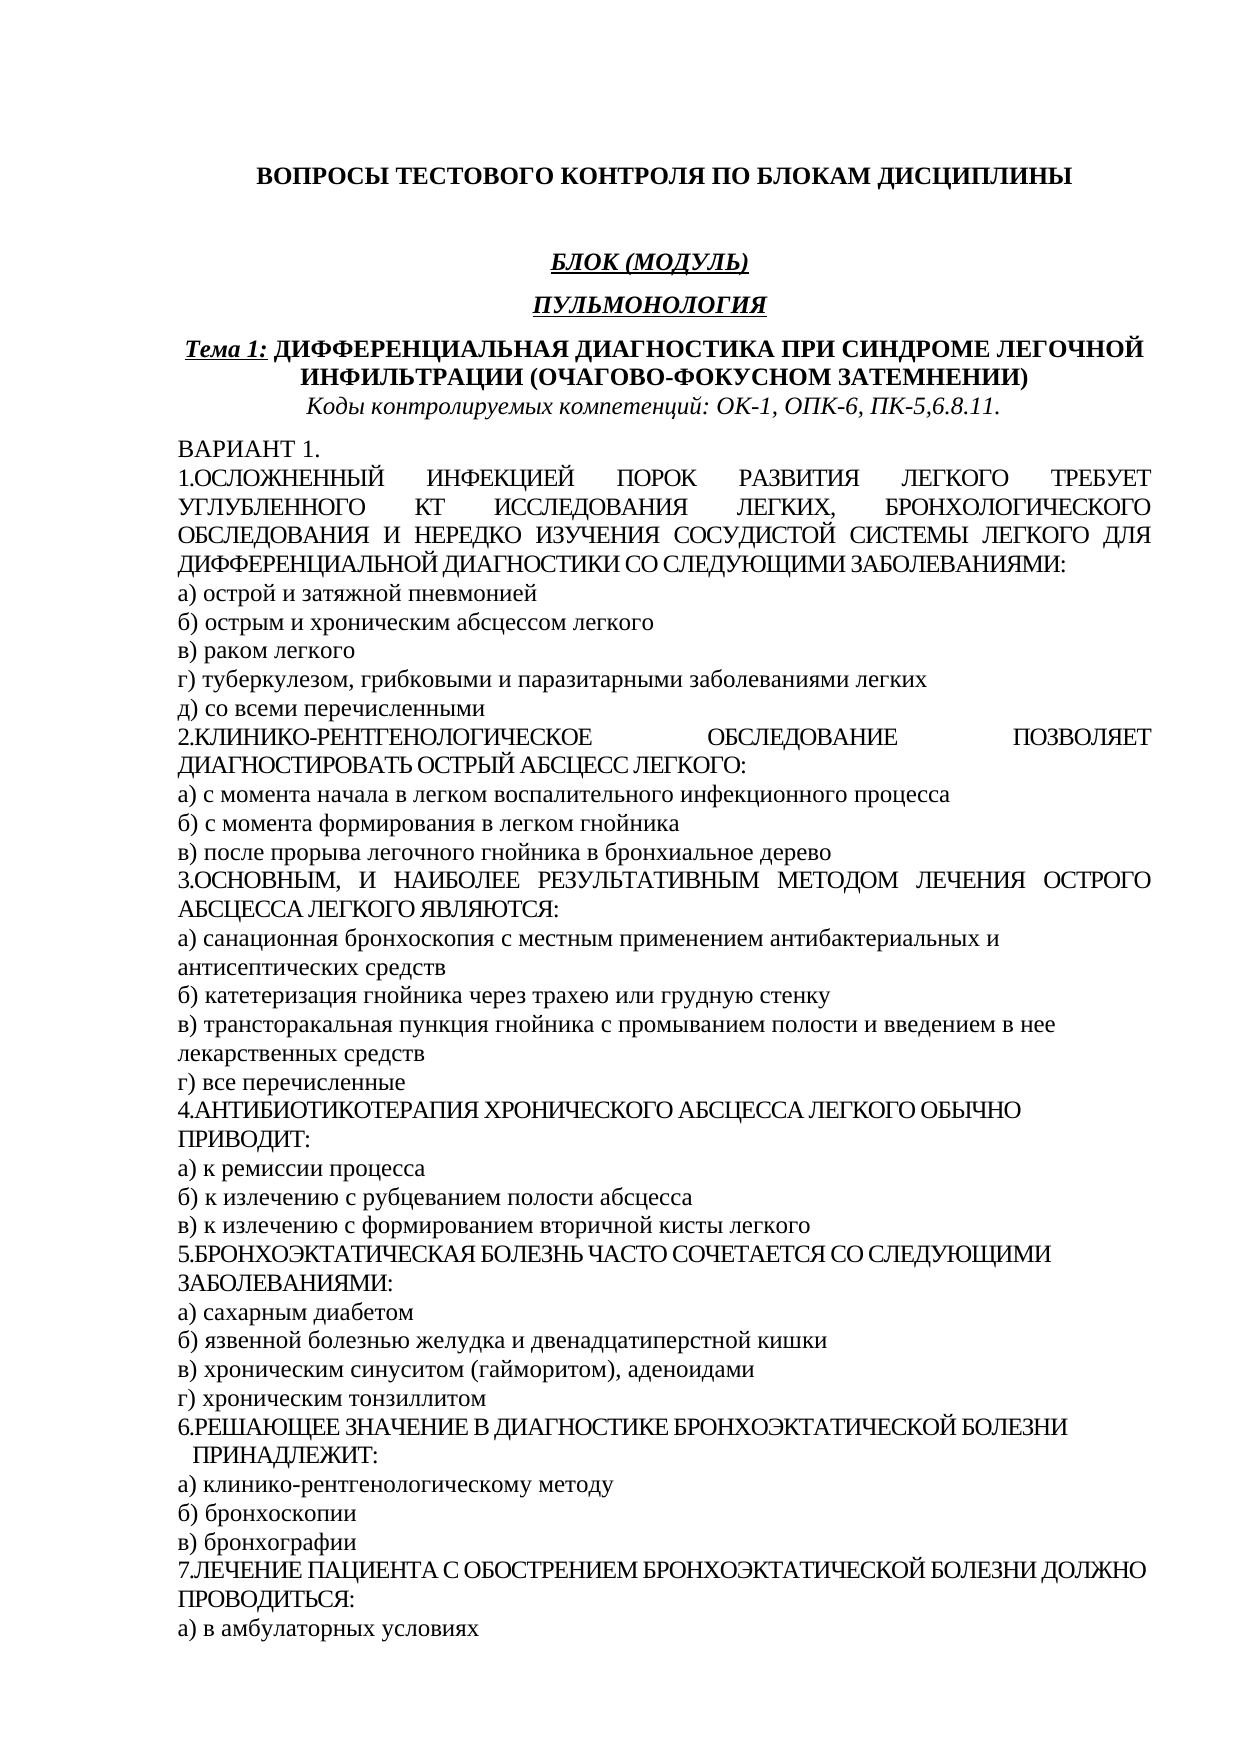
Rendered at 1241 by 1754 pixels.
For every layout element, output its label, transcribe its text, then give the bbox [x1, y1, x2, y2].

list 4.АНТИБИОТИКОТЕРАПИЯ ХРОНИЧЕСКОГО АБСЦЕССА ЛЕГКОГО ОБЫЧНО ПРИВОДИТ: [177, 1096, 1152, 1153]
text а) с момента начала в легком воспалительного инфекционного процесса [177, 779, 1152, 808]
text в) раком легкого [177, 636, 1152, 664]
text ВАРИАНТ 1. [177, 434, 1152, 463]
text в) к излечению с формированием вторичной кисты легкого [177, 1211, 1152, 1239]
text в) бронхографии [177, 1527, 1152, 1556]
list 5.БРОНХОЭКТАТИЧЕСКАЯ БОЛЕЗНЬ ЧАСТО СОЧЕТАЕТСЯ СО СЛЕДУЮЩИМИ ЗАБОЛЕВАНИЯМИ: [177, 1239, 1152, 1297]
text б) язвенной болезнью желудка и двенадцатиперстной кишки [177, 1326, 1152, 1354]
text БЛОК (МОДУЛЬ) [148, 247, 1152, 276]
text а) клинико-рентгенологическому методу [177, 1469, 1152, 1498]
list 7.ЛЕЧЕНИЕ ПАЦИЕНТА С ОБОСТРЕНИЕМ БРОНХОЭКТАТИЧЕСКОЙ БОЛЕЗНИ ДОЛЖНО ПРОВОДИТЬСЯ: [177, 1556, 1152, 1613]
list 6.РЕШАЮЩЕЕ ЗНАЧЕНИЕ В ДИАГНОСТИКЕ БРОНХОЭКТАТИЧЕСКОЙ БОЛЕЗНИ ПРИНАДЛЕЖИТ: [177, 1412, 1152, 1469]
text б) острым и хроническим абсцессом легкого [177, 607, 1152, 636]
text г) хроническим тонзиллитом [177, 1383, 1152, 1412]
text ПУЛЬМОНОЛОГИЯ [148, 291, 1152, 319]
text г) туберкулезом, грибковыми и паразитарными заболеваниями легких [177, 664, 1152, 693]
text а) острой и затяжной пневмонией [177, 578, 1152, 607]
list 1.ОСЛОЖНЕННЫЙ ИНФЕКЦИЕЙ ПОРОК РАЗВИТИЯ ЛЕГКОГО ТРЕБУЕТ УГЛУБЛЕННОГО КТ ИССЛЕДОВАНИЯ ЛЕГКИХ, БРОНХОЛОГИЧЕСКОГО ОБСЛЕДОВАНИЯ И НЕРЕДКО ИЗУЧЕНИЯ СОСУДИСТОЙ СИСТЕМЫ ЛЕГКОГО ДЛЯ ДИФФЕРЕНЦИАЛЬНОЙ ДИАГНОСТИКИ СО СЛЕДУЮЩИМИ ЗАБОЛЕВАНИЯМИ: [177, 463, 1152, 578]
list 3.ОСНОВНЫМ, И НАИБОЛЕЕ РЕЗУЛЬТАТИВНЫМ МЕТОДОМ ЛЕЧЕНИЯ ОСТРОГО АБСЦЕССА ЛЕГКОГО ЯВЛЯЮТСЯ: [177, 866, 1152, 923]
text д) со всеми перечисленными [177, 693, 1152, 722]
text в) трансторакальная пункция гнойника с промыванием полости и введением в нее лекарственных средств [177, 1009, 1152, 1067]
text а) в амбулаторных условиях [177, 1613, 1152, 1642]
text в) хроническим синуситом (гайморитом), аденоидами [177, 1354, 1152, 1383]
text б) бронхоскопии [177, 1498, 1152, 1527]
text б) к излечению с рубцеванием полости абсцесса [177, 1182, 1152, 1211]
text ВОПРОСЫ ТЕСТОВОГО КОНТРОЛЯ ПО БЛОКАМ ДИСЦИПЛИНЫ [177, 161, 1152, 190]
text в) после прорыва легочного гнойника в бронхиальное дерево [177, 837, 1152, 866]
list Коды контролируемых компетенций: ОК-1, ОПК-6, ПК-5,6.8.11. [156, 391, 1152, 420]
list 2.КЛИНИКО-РЕНТГЕНОЛОГИЧЕСКОЕ ОБСЛЕДОВАНИЕ ПОЗВОЛЯЕТ ДИАГНОСТИРОВАТЬ ОСТРЫЙ АБСЦЕСС ЛЕГКОГО: [177, 722, 1152, 779]
text Тема 1: ДИФФЕРЕНЦИАЛЬНАЯ ДИАГНОСТИКА ПРИ СИНДРОМЕ ЛЕГОЧНОЙ ИНФИЛЬТРАЦИИ (ОЧАГОВО-ФОКУСНОМ ЗАТЕМНЕНИИ) [177, 334, 1152, 391]
text а) санационная бронхоскопия с местным применением антибактериальных и антисептических средств [177, 923, 1152, 981]
text г) все перечисленные [177, 1067, 1152, 1096]
text а) к ремиссии процесса [177, 1153, 1152, 1182]
text б) с момента формирования в легком гнойника [177, 808, 1152, 837]
text а) сахарным диабетом [177, 1297, 1152, 1326]
text б) катетеризация гнойника через трахею или грудную стенку [177, 981, 1152, 1009]
